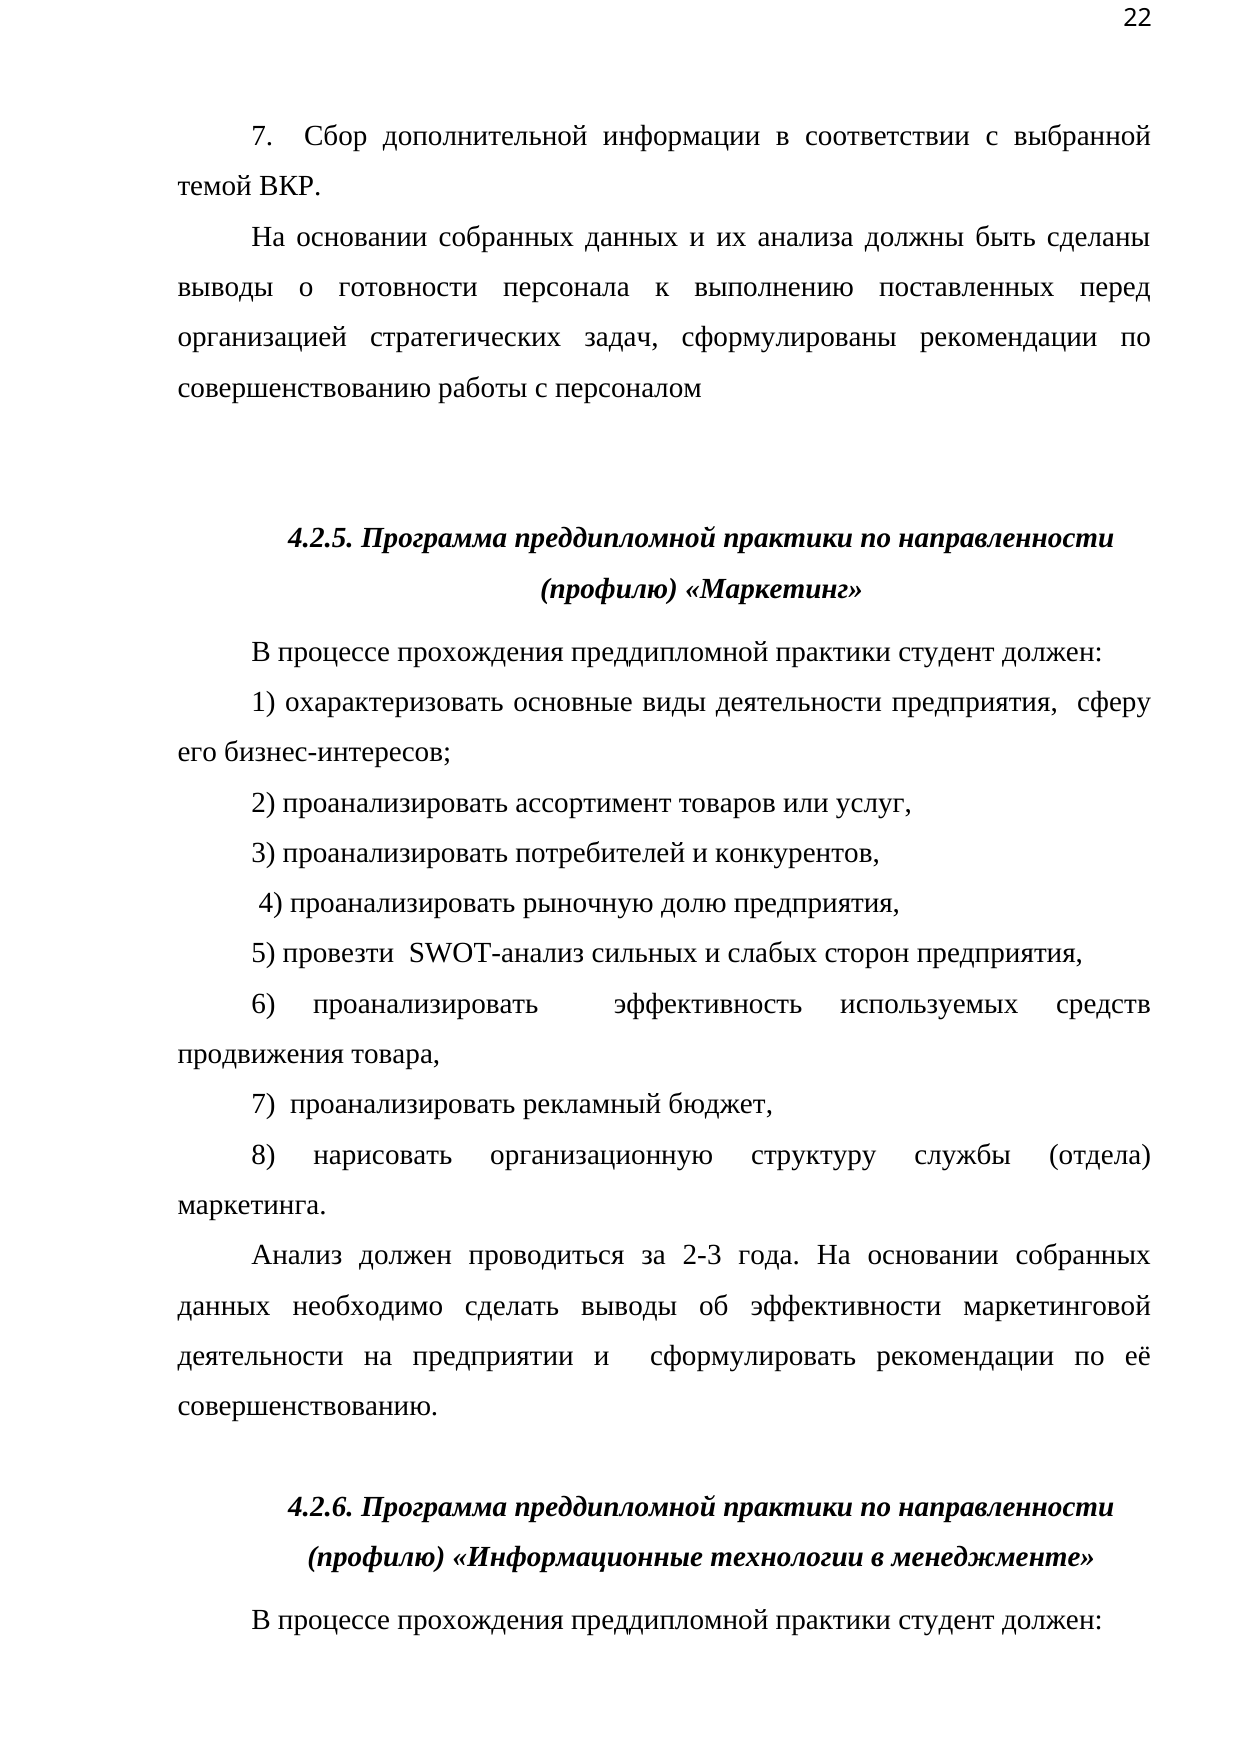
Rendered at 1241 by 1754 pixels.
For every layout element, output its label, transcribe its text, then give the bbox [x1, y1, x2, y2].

text 7) проанализировать рекламный бюджет, [177, 1087, 1152, 1120]
text 3) проанализировать потребителей и конкурентов, [177, 835, 1152, 868]
text 4.2.6. Программа преддипломной практики по направленности (профилю) «Информационные технологии в менеджменте» [251, 1489, 1152, 1573]
text В процессе прохождения преддипломной практики студент должен: [177, 634, 1152, 667]
text 6) проанализировать эффективность используемых средств продвижения товара, [177, 986, 1152, 1070]
text Анализ должен проводиться за 2-3 года. На основании собранных данных необходимо сделать выводы об эффективности маркетинговой деятельности на предприятии и сформулировать рекомендации по её совершенствованию. [177, 1237, 1152, 1422]
text В процессе прохождения преддипломной практики студент должен: [177, 1602, 1152, 1636]
text 4) проанализировать рыночную долю предприятия, [177, 885, 1152, 919]
text 1) охарактеризовать основные виды деятельности предприятия, сферу его бизнес-интересов; [177, 684, 1152, 768]
text 4.2.5. Программа преддипломной практики по направленности (профилю) «Маркетинг» [251, 521, 1152, 604]
text На основании собранных данных и их анализа должны быть сделаны выводы о готовности персонала к выполнению поставленных перед организацией стратегических задач, сформулированы рекомендации по совершенствованию работы с персоналом [177, 219, 1152, 403]
text 7. Сбор дополнительной информации в соответствии с выбранной темой ВКР. [177, 118, 1152, 202]
text 2) проанализировать ассортимент товаров или услуг, [177, 785, 1152, 818]
text 8) нарисовать организационную структуру службы (отдела) маркетинга. [177, 1137, 1152, 1221]
text 5) провезти SWOT-анализ сильных и слабых сторон предприятия, [177, 936, 1152, 969]
